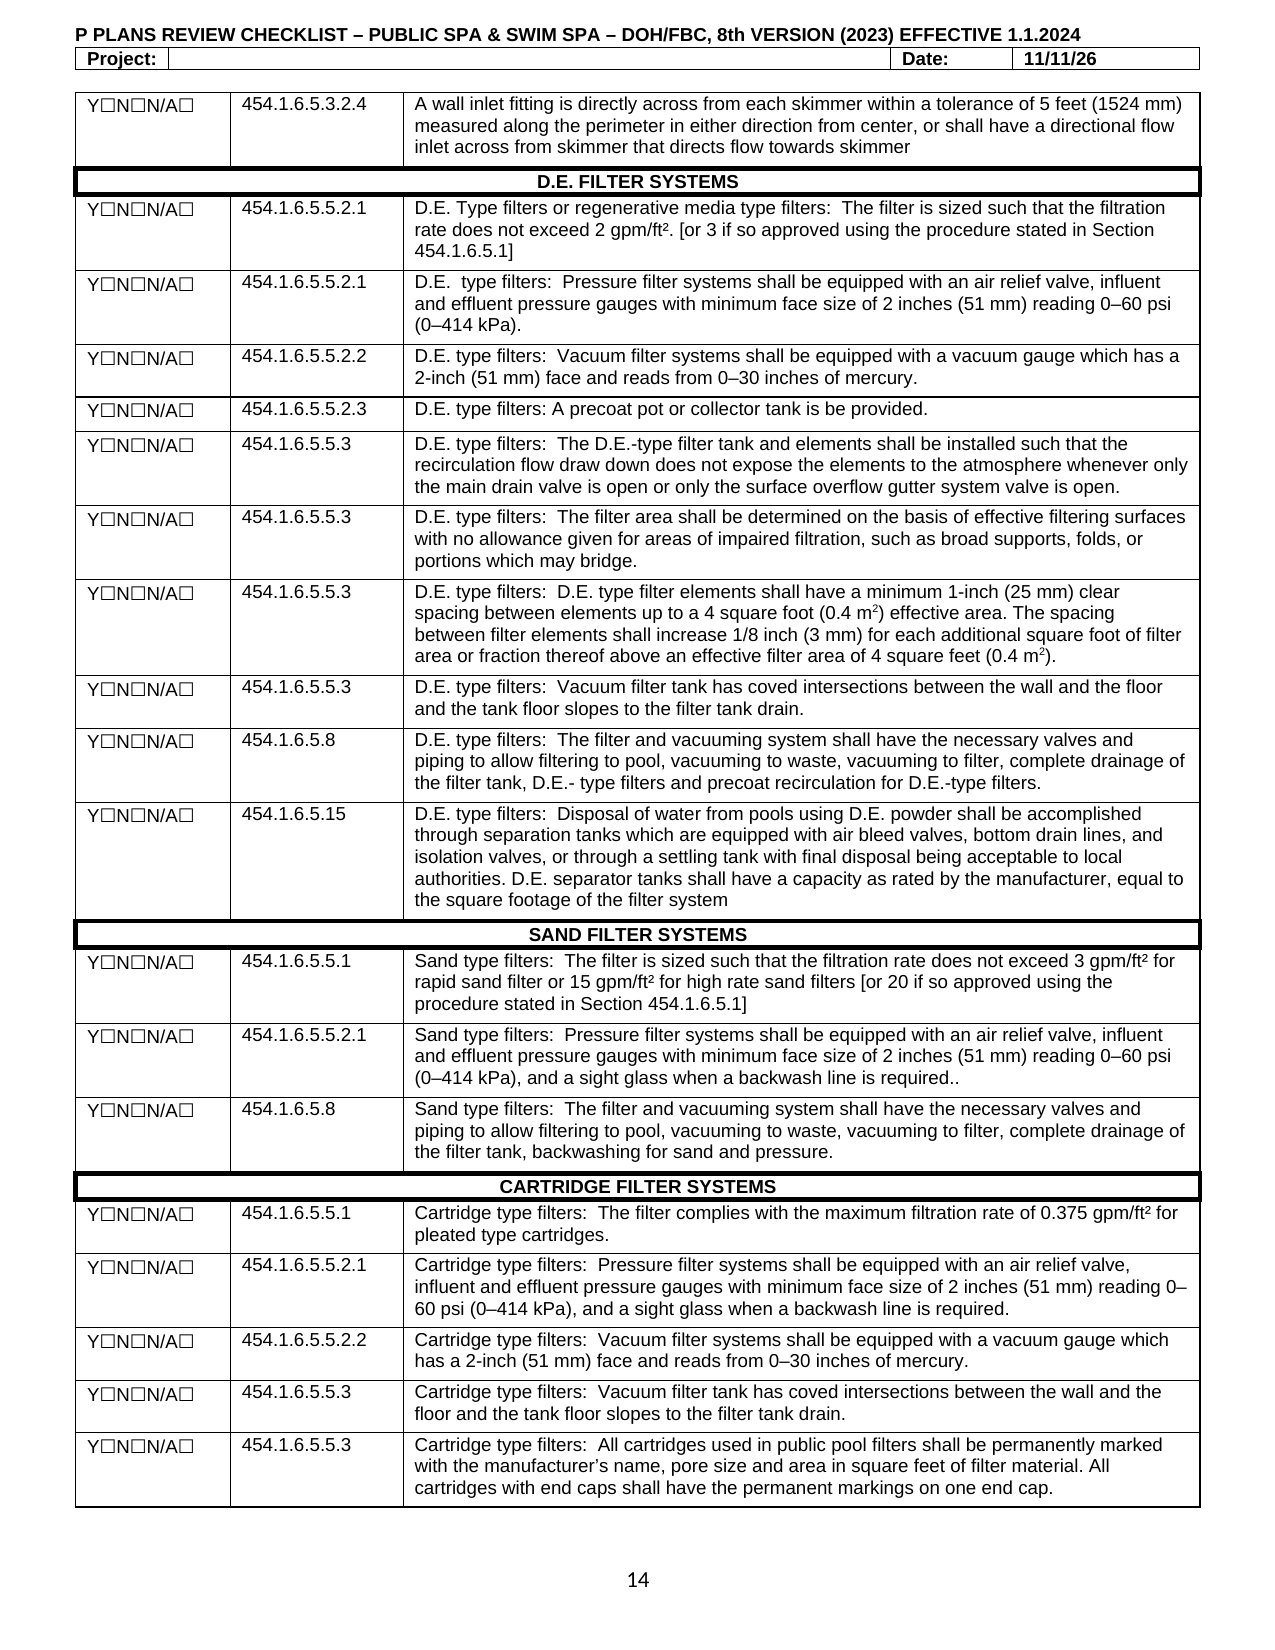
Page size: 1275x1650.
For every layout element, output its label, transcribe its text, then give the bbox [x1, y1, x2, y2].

table_cell 454.1.6.5.5.2.3 [231, 398, 403, 431]
table_cell YNN/A [76, 580, 230, 675]
table_cell 454.1.6.5.5.2.2 [231, 1328, 403, 1380]
table_cell YNN/A [76, 729, 230, 802]
table_cell 454.1.6.5.15 [231, 803, 403, 919]
table_cell YNN/A [76, 345, 230, 396]
table_cell Cartridge type filters: The filter complies with the maximum filtration rate of 0.375 gpm/ft² for pleated type cartridges. [404, 1202, 1199, 1253]
table_cell 454.1.6.5.5.1 [231, 1202, 403, 1253]
table_cell YNN/A [76, 1328, 230, 1380]
table_cell YNN/A [76, 1254, 230, 1327]
table_cell A wall inlet fitting is directly across from each skimmer within a tolerance of 5 feet (1524 mm) measured along the perimeter in either direction from center, or shall have a directional flow inlet across from skimmer that directs flow towards skimmer [404, 93, 1199, 166]
table_cell YNN/A [76, 676, 230, 727]
table_cell 454.1.6.5.8 [231, 1098, 403, 1171]
table_cell YNN/A [76, 803, 230, 919]
table_cell D.E. FILTER SYSTEMS [78, 171, 1198, 192]
table_cell YNN/A [76, 1433, 230, 1506]
table_cell 454.1.6.5.3.2.4 [231, 93, 403, 166]
table_cell CARTRIDGE FILTER SYSTEMS [78, 1176, 1198, 1197]
table_cell D.E. type filters: D.E. type filter elements shall have a minimum 1-inch (25 mm) clear spacing between elements up to a 4 square foot (0.4 m2) effective area. The spacing between filter elements shall increase 1/8 inch (3 mm) for each additional square foot of filter area or fraction thereof above an effective filter area of 4 square feet (0.4 m2). [404, 580, 1199, 675]
table_cell D.E. Type filters or regenerative media type filters: The filter is sized such that the filtration rate does not exceed 2 gpm/ft². [or 3 if so approved using the procedure stated in Section 454.1.6.5.1] [404, 197, 1199, 270]
table_cell 454.1.6.5.5.2.1 [231, 1254, 403, 1327]
table_cell D.E. type filters: A precoat pot or collector tank is be provided. [404, 398, 1199, 431]
table_cell 454.1.6.5.5.3 [231, 1381, 403, 1432]
table_cell D.E. type filters: The D.E.-type filter tank and elements shall be installed such that the recirculation flow draw down does not expose the elements to the atmosphere whenever only the main drain valve is open or only the surface overflow gutter system valve is open. [404, 432, 1199, 505]
table_cell 454.1.6.5.5.3 [231, 676, 403, 727]
table_cell 454.1.6.5.5.3 [231, 432, 403, 505]
table_cell D.E. type filters: The filter area shall be determined on the basis of effective filtering surfaces with no allowance given for areas of impaired filtration, such as broad supports, folds, or portions which may bridge. [404, 506, 1199, 579]
table_cell Sand type filters: The filter is sized such that the filtration rate does not exceed 3 gpm/ft² for rapid sand filter or 15 gpm/ft² for high rate sand filters [or 20 if so approved using the procedure stated in Section 454.1.6.5.1] [404, 950, 1199, 1023]
table_cell Cartridge type filters: Vacuum filter tank has coved intersections between the wall and the floor and the tank floor slopes to the filter tank drain. [404, 1381, 1199, 1432]
table_cell 454.1.6.5.5.2.1 [231, 271, 403, 344]
table_cell Cartridge type filters: All cartridges used in public pool filters shall be permanently marked with the manufacturer’s name, pore size and area in square feet of filter material. All cartridges with end caps shall have the permanent markings on one end cap. [404, 1433, 1199, 1506]
table_cell Cartridge type filters: Pressure filter systems shall be equipped with an air relief valve, influent and effluent pressure gauges with minimum face size of 2 inches (51 mm) reading 0–60 psi (0–414 kPa), and a sight glass when a backwash line is required. [404, 1254, 1199, 1327]
table_cell YNN/A [76, 1098, 230, 1171]
table_cell D.E. type filters: Pressure filter systems shall be equipped with an air relief valve, influent and effluent pressure gauges with minimum face size of 2 inches (51 mm) reading 0–60 psi (0–414 kPa). [404, 271, 1199, 344]
table_cell 454.1.6.5.5.3 [231, 1433, 403, 1506]
table_cell 454.1.6.5.8 [231, 729, 403, 802]
table_cell D.E. type filters: Vacuum filter systems shall be equipped with a vacuum gauge which has a 2-inch (51 mm) face and reads from 0–30 inches of mercury. [404, 345, 1199, 396]
table_cell 454.1.6.5.5.1 [231, 950, 403, 1023]
table_cell YNN/A [76, 506, 230, 579]
table_cell 454.1.6.5.5.2.1 [231, 197, 403, 270]
table_cell Cartridge type filters: Vacuum filter systems shall be equipped with a vacuum gauge which has a 2-inch (51 mm) face and reads from 0–30 inches of mercury. [404, 1328, 1199, 1380]
table_cell D.E. type filters: The filter and vacuuming system shall have the necessary valves and piping to allow filtering to pool, vacuuming to waste, vacuuming to filter, complete drainage of the filter tank, D.E.- type filters and precoat recirculation for D.E.-type filters. [404, 729, 1199, 802]
table_cell SAND FILTER SYSTEMS [78, 923, 1198, 945]
table_cell 454.1.6.5.5.3 [231, 580, 403, 675]
table_cell YNN/A [76, 1202, 230, 1253]
table_cell YNN/A [76, 398, 230, 431]
table_cell YNN/A [76, 197, 230, 270]
table_cell 454.1.6.5.5.2.2 [231, 345, 403, 396]
table_cell YNN/A [76, 1381, 230, 1432]
table_cell 454.1.6.5.5.2.1 [231, 1024, 403, 1097]
table_cell D.E. type filters: Vacuum filter tank has coved intersections between the wall and the floor and the tank floor slopes to the filter tank drain. [404, 676, 1199, 727]
table_cell D.E. type filters: Disposal of water from pools using D.E. powder shall be accomplished through separation tanks which are equipped with air bleed valves, bottom drain lines, and isolation valves, or through a settling tank with final disposal being acceptable to local authorities. D.E. separator tanks shall have a capacity as rated by the manufacturer, equal to the square footage of the filter system [404, 803, 1199, 919]
table_cell YNN/A [76, 432, 230, 505]
table_cell YNN/A [76, 950, 230, 1023]
table_cell Sand type filters: Pressure filter systems shall be equipped with an air relief valve, influent and effluent pressure gauges with minimum face size of 2 inches (51 mm) reading 0–60 psi (0–414 kPa), and a sight glass when a backwash line is required.. [404, 1024, 1199, 1097]
table_cell YNN/A [76, 271, 230, 344]
table_cell YNN/A [76, 93, 230, 166]
table_cell 454.1.6.5.5.3 [231, 506, 403, 579]
table_cell Sand type filters: The filter and vacuuming system shall have the necessary valves and piping to allow filtering to pool, vacuuming to waste, vacuuming to filter, complete drainage of the filter tank, backwashing for sand and pressure. [404, 1098, 1199, 1171]
table_cell YNN/A [76, 1024, 230, 1097]
